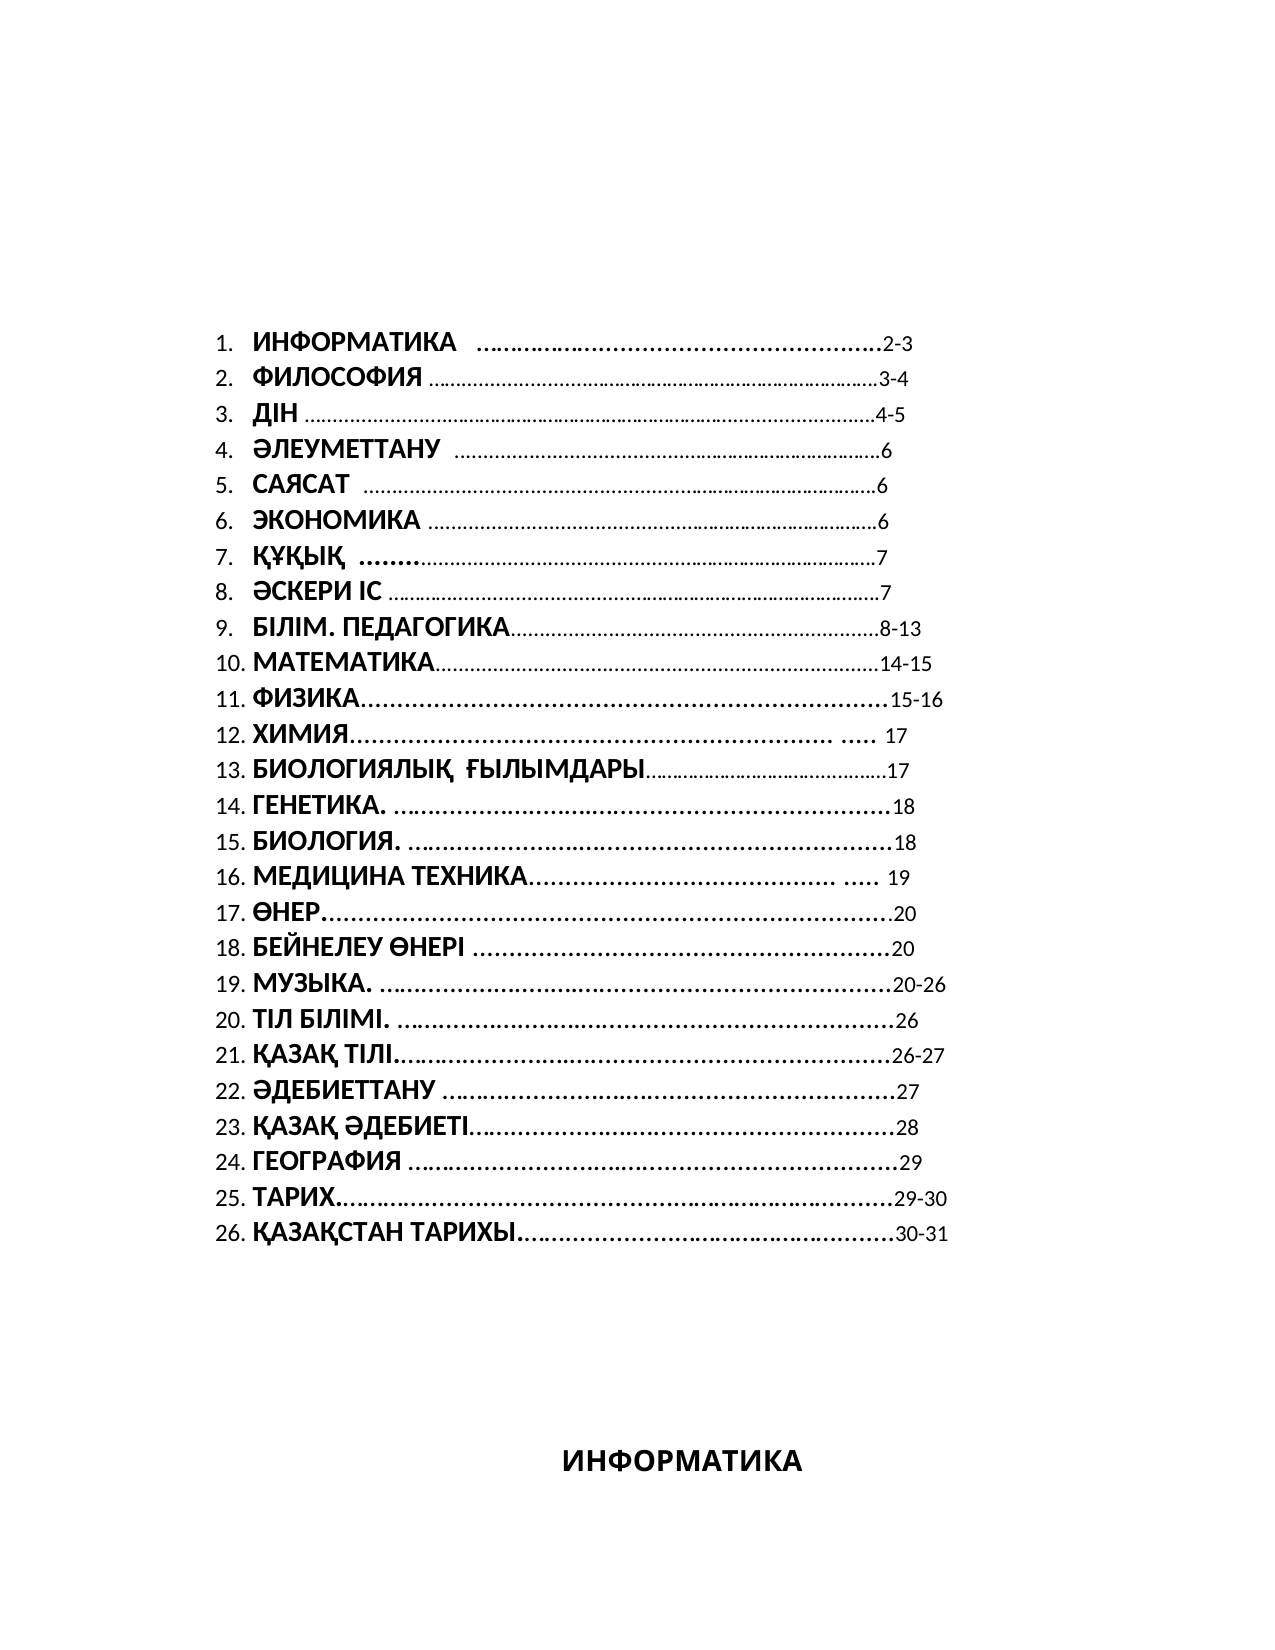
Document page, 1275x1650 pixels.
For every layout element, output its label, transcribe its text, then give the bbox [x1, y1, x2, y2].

list ӘЛЕУМЕТТАНУ ........................................……………………………….6 [215, 430, 1186, 465]
list ҚАЗАҚ ТІЛІ.………...........….….........................................26-27 [215, 1035, 1186, 1071]
list ӘДЕБИЕТТАНУ ……….............….…..................................27 [215, 1071, 1186, 1107]
list МЕДИЦИНА ТЕХНИКА.......................................... ..... 19 [215, 857, 1186, 893]
list ӘСКЕРИ ІС …………...............................…………………………………….….7 [215, 572, 1186, 608]
list ӨНЕР..............................................................................20 [215, 893, 1186, 928]
list ҚАЗАҚ ӘДЕБИЕТІ…….............….….................................28 [215, 1107, 1186, 1142]
list ТАРИХ.…………..................................……………………........29-30 [215, 1178, 1186, 1213]
list БИОЛОГИЯЛЫҚ ҒЫЛЫМДАРЫ…………………………….....….…17 [215, 750, 1186, 786]
list ГЕОГРАФИЯ ……….................….…...................................29 [215, 1142, 1186, 1178]
list ИНФОРМАТИКА ………………..................................…..2-3 [215, 323, 1186, 358]
list МАТЕМАТИКА.............................................................................14-15 [215, 643, 1186, 679]
list ҚАЗАҚСТАН ТАРИХЫ.……...............……………………........30-31 [215, 1213, 1186, 1249]
list ҚҰҚЫҚ .....................................................……………………………….7 [215, 537, 1186, 572]
list ЭКОНОМИКА ............................................……………………………….6 [215, 501, 1186, 537]
list БІЛІМ. ПЕДАГОГИКА................................................................8-13 [215, 608, 1186, 643]
list ХИМИЯ.................................................................. ..... 17 [215, 715, 1186, 750]
list ФИЗИКА........................................................................15-16 [215, 679, 1186, 715]
list ФИЛОСОФИЯ ……......................……………………………………………….3-4 [215, 358, 1186, 394]
list БИОЛОГИЯ. ……..............….…........................................18 [215, 822, 1186, 857]
text ИНФОРМАТИКА [177, 1440, 1186, 1480]
list МУЗЫКА. ……..........….....….…........................................20-26 [215, 964, 1186, 1000]
list БЕЙНЕЛЕУ ӨНЕРІ .........................................................20 [215, 928, 1186, 964]
list САЯСАТ .......................................................……………………………….6 [215, 465, 1186, 501]
list ДІН …......................……………………………………………….....................….4-5 [215, 394, 1186, 430]
list ТІЛ БІЛІМІ. ……........….....….…........................................26 [215, 1000, 1186, 1035]
list ГЕНЕТИКА. ……..........….....….…......................................18 [215, 786, 1186, 822]
